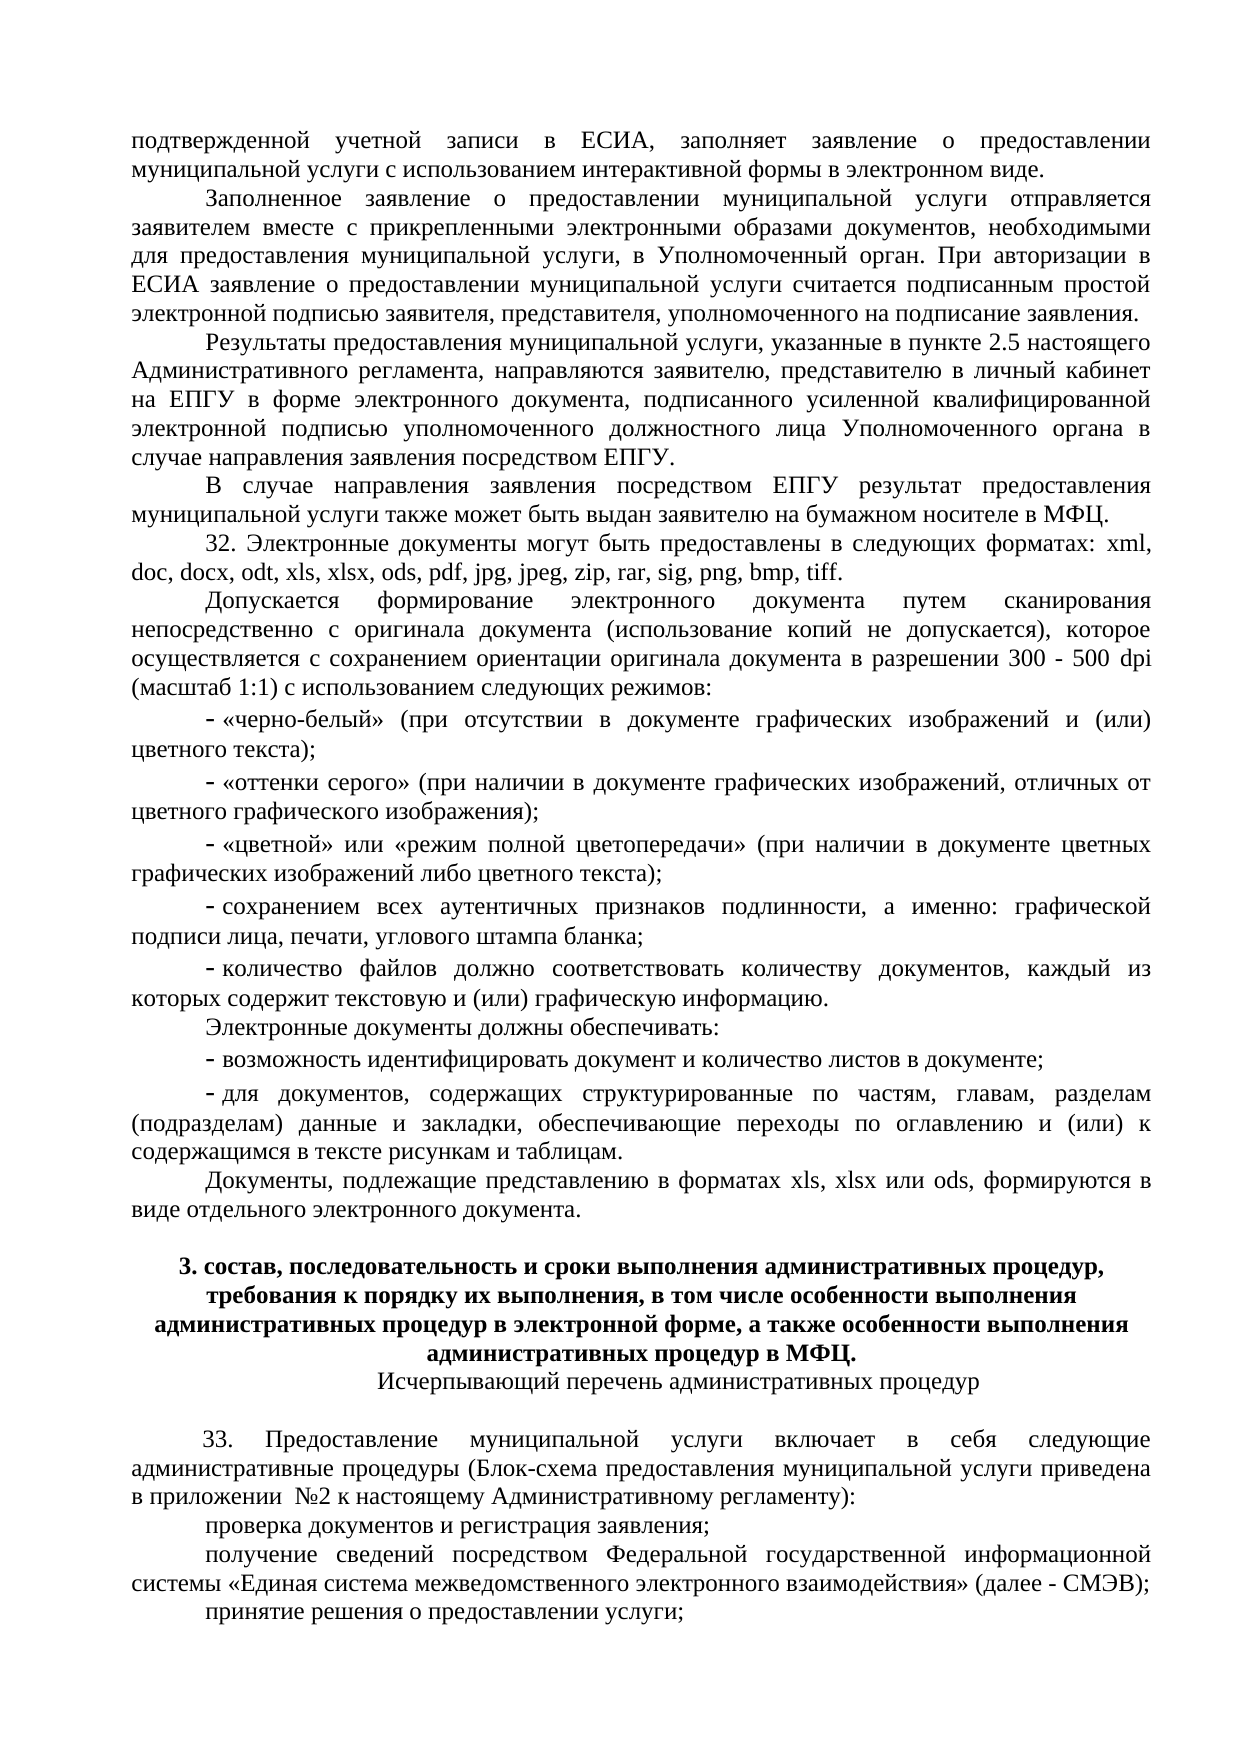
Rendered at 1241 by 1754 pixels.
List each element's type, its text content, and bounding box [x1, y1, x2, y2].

text 33. Предоставление муниципальной услуги включает в себя следующие административные процедуры (Блок-схема предоставления муниципальной услуги приведена в приложении №2 к настоящему Административному регламенту): [131, 1424, 1152, 1510]
list «цветной» или «режим полной цветопередачи» (при наличии в документе цветных графических изображений либо цветного текста); [131, 825, 1152, 887]
list сохранением всех аутентичных признаков подлинности, а именно: графической подписи лица, печати, углового штампа бланка; [131, 887, 1152, 949]
text Исчерпывающий перечень административных процедур [131, 1366, 1152, 1395]
text принятие решения о предоставлении услуги; [131, 1596, 1152, 1625]
list «оттенки серого» (при наличии в документе графических изображений, отличных от цветного графического изображения); [131, 763, 1152, 825]
text В случае направления заявления посредством ЕПГУ результат предоставления муниципальной услуги также может быть выдан заявителю на бумажном носителе в МФЦ. [131, 470, 1152, 528]
text проверка документов и регистрация заявления; [131, 1510, 1152, 1539]
text Результаты предоставления муниципальной услуги, указанные в пункте 2.5 настоящего Административного регламента, направляются заявителю, представителю в личный кабинет на ЕПГУ в форме электронного документа, подписанного усиленной квалифицированной электронной подписью уполномоченного должностного лица Уполномоченного органа в случае направления заявления посредством ЕПГУ. [131, 327, 1152, 470]
text Допускается формирование электронного документа путем сканирования непосредственно с оригинала документа (использование копий не допускается), которое осуществляется с сохранением ориентации оригинала документа в разрешении 300 - 500 dpi (масштаб 1:1) с использованием следующих режимов: [131, 585, 1152, 700]
list для документов, содержащих структурированные по частям, главам, разделам (подразделам) данные и закладки, обеспечивающие переходы по оглавлению и (или) к содержащимся в тексте рисункам и таблицам. [131, 1074, 1152, 1165]
list возможность идентифицировать документ и количество листов в документе; [131, 1041, 1152, 1074]
text Заполненное заявление о предоставлении муниципальной услуги отправляется заявителем вместе с прикрепленными электронными образами документов, необходимыми для предоставления муниципальной услуги, в Уполномоченный орган. При авторизации в ЕСИА заявление о предоставлении муниципальной услуги считается подписанным простой электронной подписью заявителя, представителя, уполномоченного на подписание заявления. [131, 183, 1152, 327]
text Электронные документы должны обеспечивать: [131, 1012, 1152, 1041]
text 3. состав, последовательность и сроки выполнения административных процедур, требования к порядку их выполнения, в том числе особенности выполнения административных процедур в электронной форме, а также особенности выполнения административных процедур в МФЦ. [131, 1251, 1152, 1366]
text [131, 125, 1152, 183]
text получение сведений посредством Федеральной государственной информационной системы «Единая система межведомственного электронного взаимодействия» (далее - СМЭВ); [131, 1539, 1152, 1596]
list «черно-белый» (при отсутствии в документе графических изображений и (или) цветного текста); [131, 700, 1152, 763]
text Документы, подлежащие представлению в форматах xls, xlsx или ods, формируются в виде отдельного электронного документа. [131, 1165, 1152, 1223]
text 32. Электронные документы могут быть предоставлены в следующих форматах: xml, doc, docx, odt, xls, xlsx, ods, pdf, jpg, jpeg, zip, rar, sig, png, bmp, tiff. [131, 528, 1152, 585]
list количество файлов должно соответствовать количеству документов, каждый из которых содержит текстовую и (или) графическую информацию. [131, 949, 1152, 1012]
